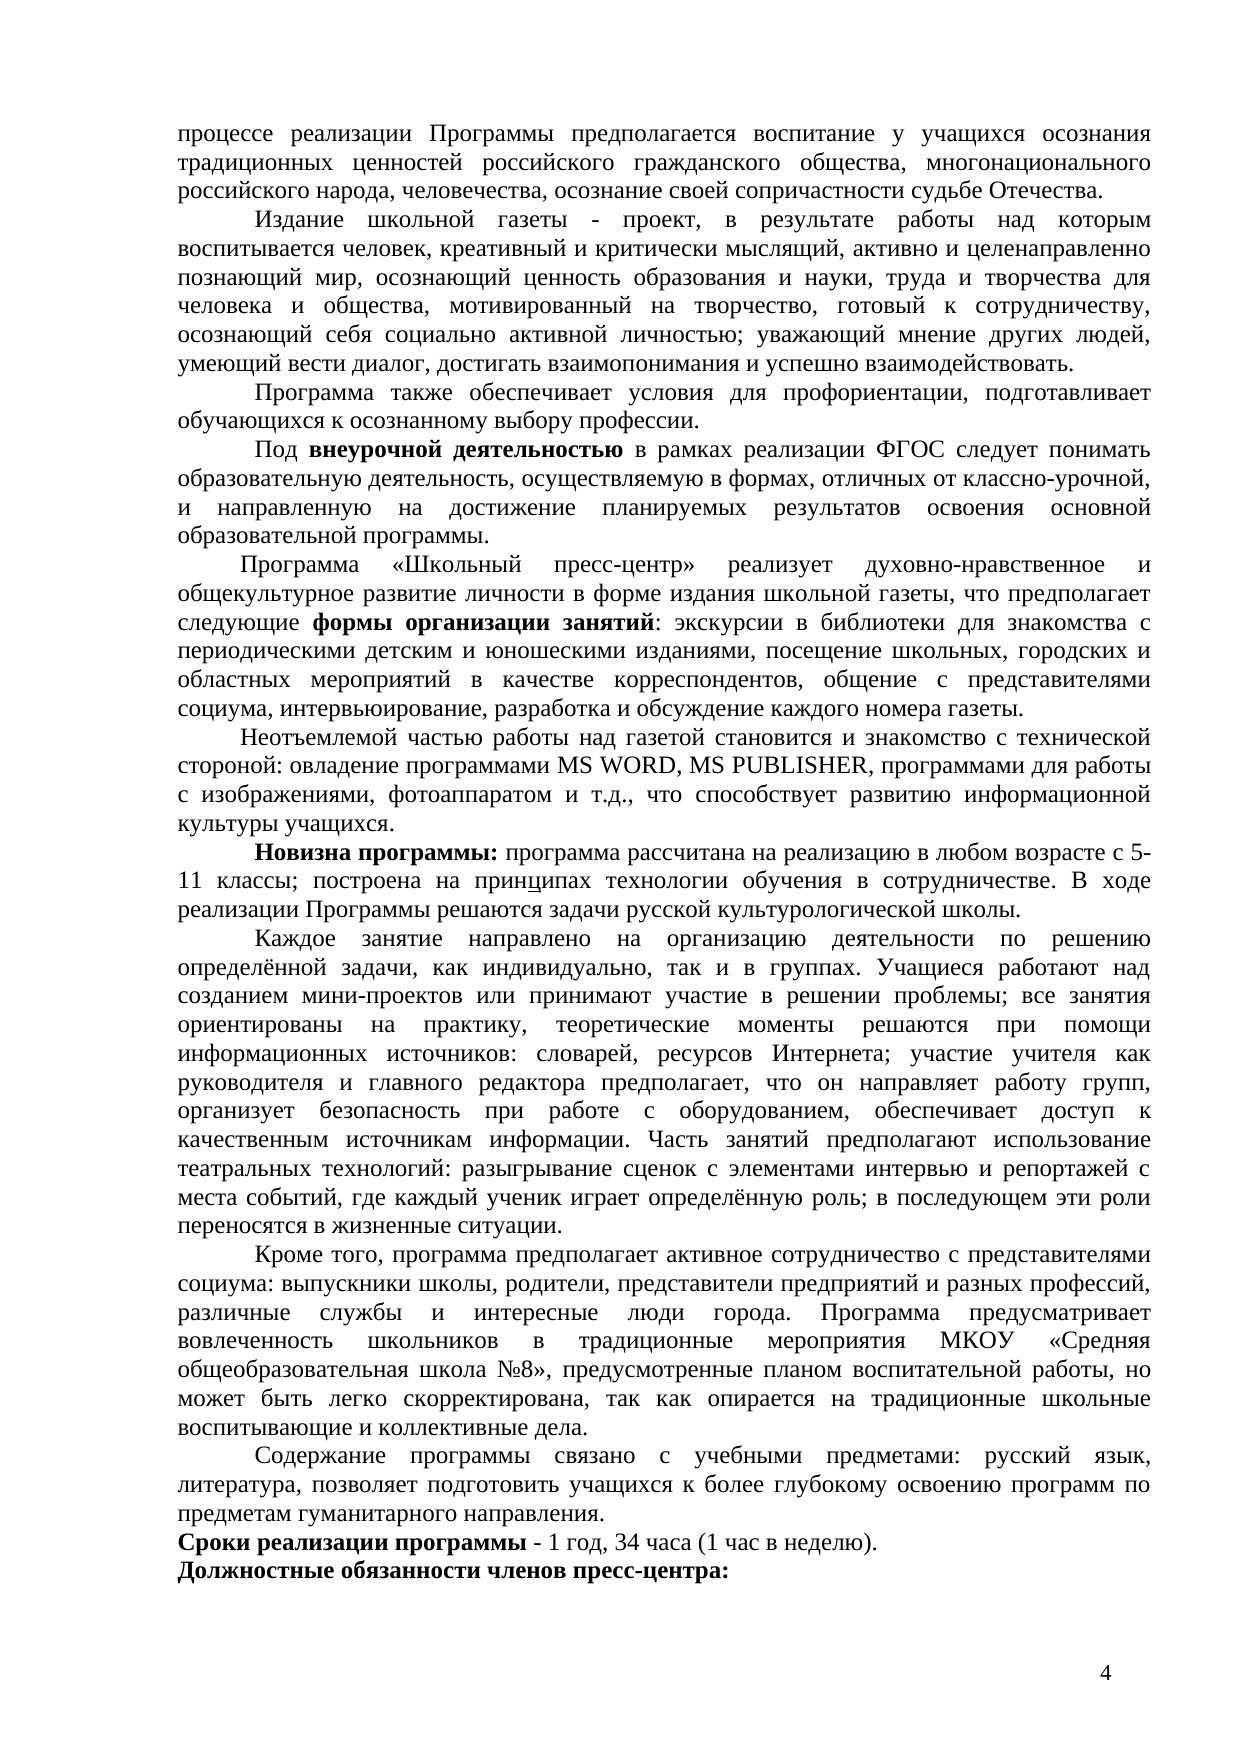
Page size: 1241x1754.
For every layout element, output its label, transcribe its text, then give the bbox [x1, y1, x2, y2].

text Издание школьной газеты - проект, в результате работы над которым воспитывается человек, креативный и критически мыслящий, активно и целенаправленно познающий мир, осознающий ценность образования и науки, труда и творчества для человека и общества, мотивированный на творчество, готовый к сотрудничеству, осознающий себя социально активной личностью; уважающий мнение других людей, умеющий вести диалог, достигать взаимопонимания и успешно взаимодействовать. [177, 204, 1152, 377]
text Каждое занятие направлено на организацию деятельности по решению определённой задачи, как индивидуально, так и в группах. Учащиеся работают над созданием мини-проектов или принимают участие в решении проблемы; все занятия ориентированы на практику, теоретические моменты решаются при помощи информационных источников: словарей, ресурсов Интернета; участие учителя как руководителя и главного редактора предполагает, что он направляет работу групп, организует безопасность при работе с оборудованием, обеспечивает доступ к качественным источникам информации. Часть занятий предполагают использование театральных технологий: разыгрывание сценок с элементами интервью и репортажей с места событий, где каждый ученик играет определённую роль; в последующем эти роли переносятся в жизненные ситуации. [177, 923, 1152, 1239]
text Программа также обеспечивает условия для профориентации, подготавливает обучающихся к осознанному выбору профессии. [177, 377, 1152, 434]
text Новизна программы: программа рассчитана на реализацию в любом возрасте с 5-11 классы; построена на принципах технологии обучения в сотрудничестве. В ходе реализации Программы решаются задачи русской культурологической школы. [177, 837, 1152, 923]
text Должностные обязанности членов пресс-центра: [177, 1556, 1152, 1584]
text Неотъемлемой частью работы над газетой становится и знакомство с технической стороной: овладение программами MS WORD, MS PUBLISHER, программами для работы с изображениями, фотоаппаратом и т.д., что способствует развитию информационной культуры учащихся. [177, 722, 1152, 837]
text Содержание программы связано с учебными предметами: русский язык, литература, позволяет подготовить учащихся к более глубокому освоению программ по предметам гуманитарного направления. [177, 1441, 1152, 1527]
text Кроме того, программа предполагает активное сотрудничество с представителями социума: выпускники школы, родители, представители предприятий и разных профессий, различные службы и интересные люди города. Программа предусматривает вовлеченность школьников в традиционные мероприятия МКОУ «Средняя общеобразовательная школа №8», предусмотренные планом воспитательной работы, но может быть легко скорректирована, так как опирается на традиционные школьные воспитывающие и коллективные дела. [177, 1239, 1152, 1441]
text Сроки реализации программы - 1 год, 34 часа (1 час в неделю). [177, 1527, 1152, 1556]
text Программа «Школьный пресс-центр» реализует духовно-нравственное и общекультурное развитие личности в форме издания школьной газеты, что предполагает следующие формы организации занятий: экскурсии в библиотеки для знакомства с периодическими детским и юношескими изданиями, посещение школьных, городских и областных мероприятий в качестве корреспондентов, общение с представителями социума, интервьюирование, разработка и обсуждение каждого номера газеты. [177, 549, 1152, 722]
text Под внеурочной деятельностью в рамках реализации ФГОС следует понимать образовательную деятельность, осуществляемую в формах, отличных от классно-урочной, и направленную на достижение планируемых результатов освоения основной образовательной программы. [177, 434, 1152, 549]
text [177, 118, 1152, 204]
